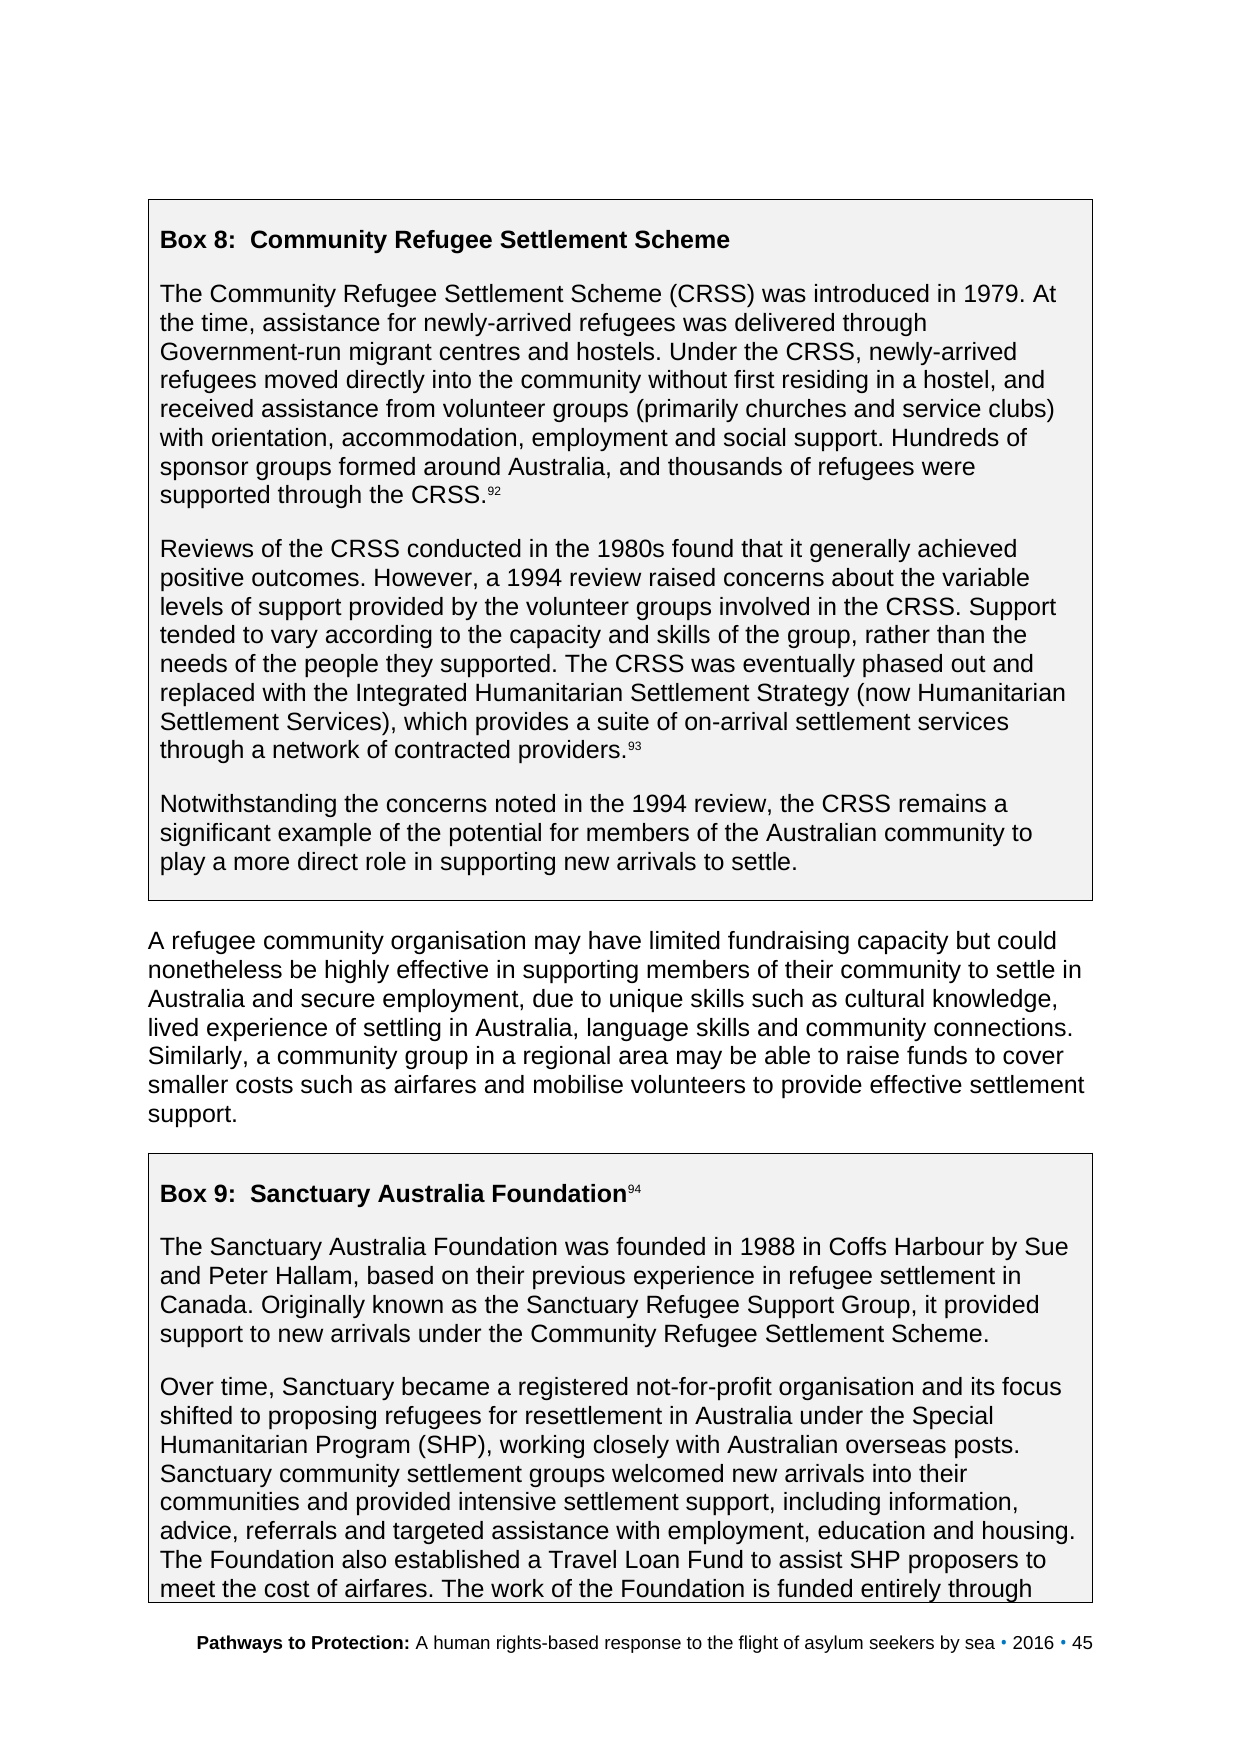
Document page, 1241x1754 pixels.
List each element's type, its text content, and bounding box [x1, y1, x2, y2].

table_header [149, 1154, 1092, 1602]
text A refugee community organisation may have limited fundraising capacity but could nonetheless be highly effective in supporting members of their community to settle in Australia and secure employment, due to unique skills such as cultural knowledge, lived experience of settling in Australia, language skills and community connections. Similarly, a community group in a regional area may be able to raise funds to cover smaller costs such as airfares and mobilise volunteers to provide effective settlement support. [148, 926, 1092, 1127]
table_header Community Refugee Settlement Scheme The Community Refugee Settlement Scheme (CRSS) was introduced in 1979. At the time, assistance for newly-arrived refugees was delivered through Government-run migrant centres and hostels. Under the CRSS, newly-arrived refugees moved directly into the community without first residing in a hostel, and received assistance from volunteer groups (primarily churches and service clubs) with orientation, accommodation, employment and social support. Hundreds of sponsor groups formed around Australia, and thousands of refugees were supported through the CRSS. Reviews of the CRSS conducted in the 1980s found that it generally achieved positive outcomes. However, a 1994 review raised concerns about the variable levels of support provided by the volunteer groups involved in the CRSS. Support tended to vary according to the capacity and skills of the group, rather than the needs of the people they supported. The CRSS was eventually phased out and replaced with the Integrated Humanitarian Settlement Strategy (now Humanitarian Settlement Services), which provides a suite of on-arrival settlement services through a network of contracted providers. Notwithstanding the concerns noted in the 1994 review, the CRSS remains a significant example of the potential for members of the Australian community to play a more direct role in supporting new arrivals to settle. [149, 200, 1092, 900]
